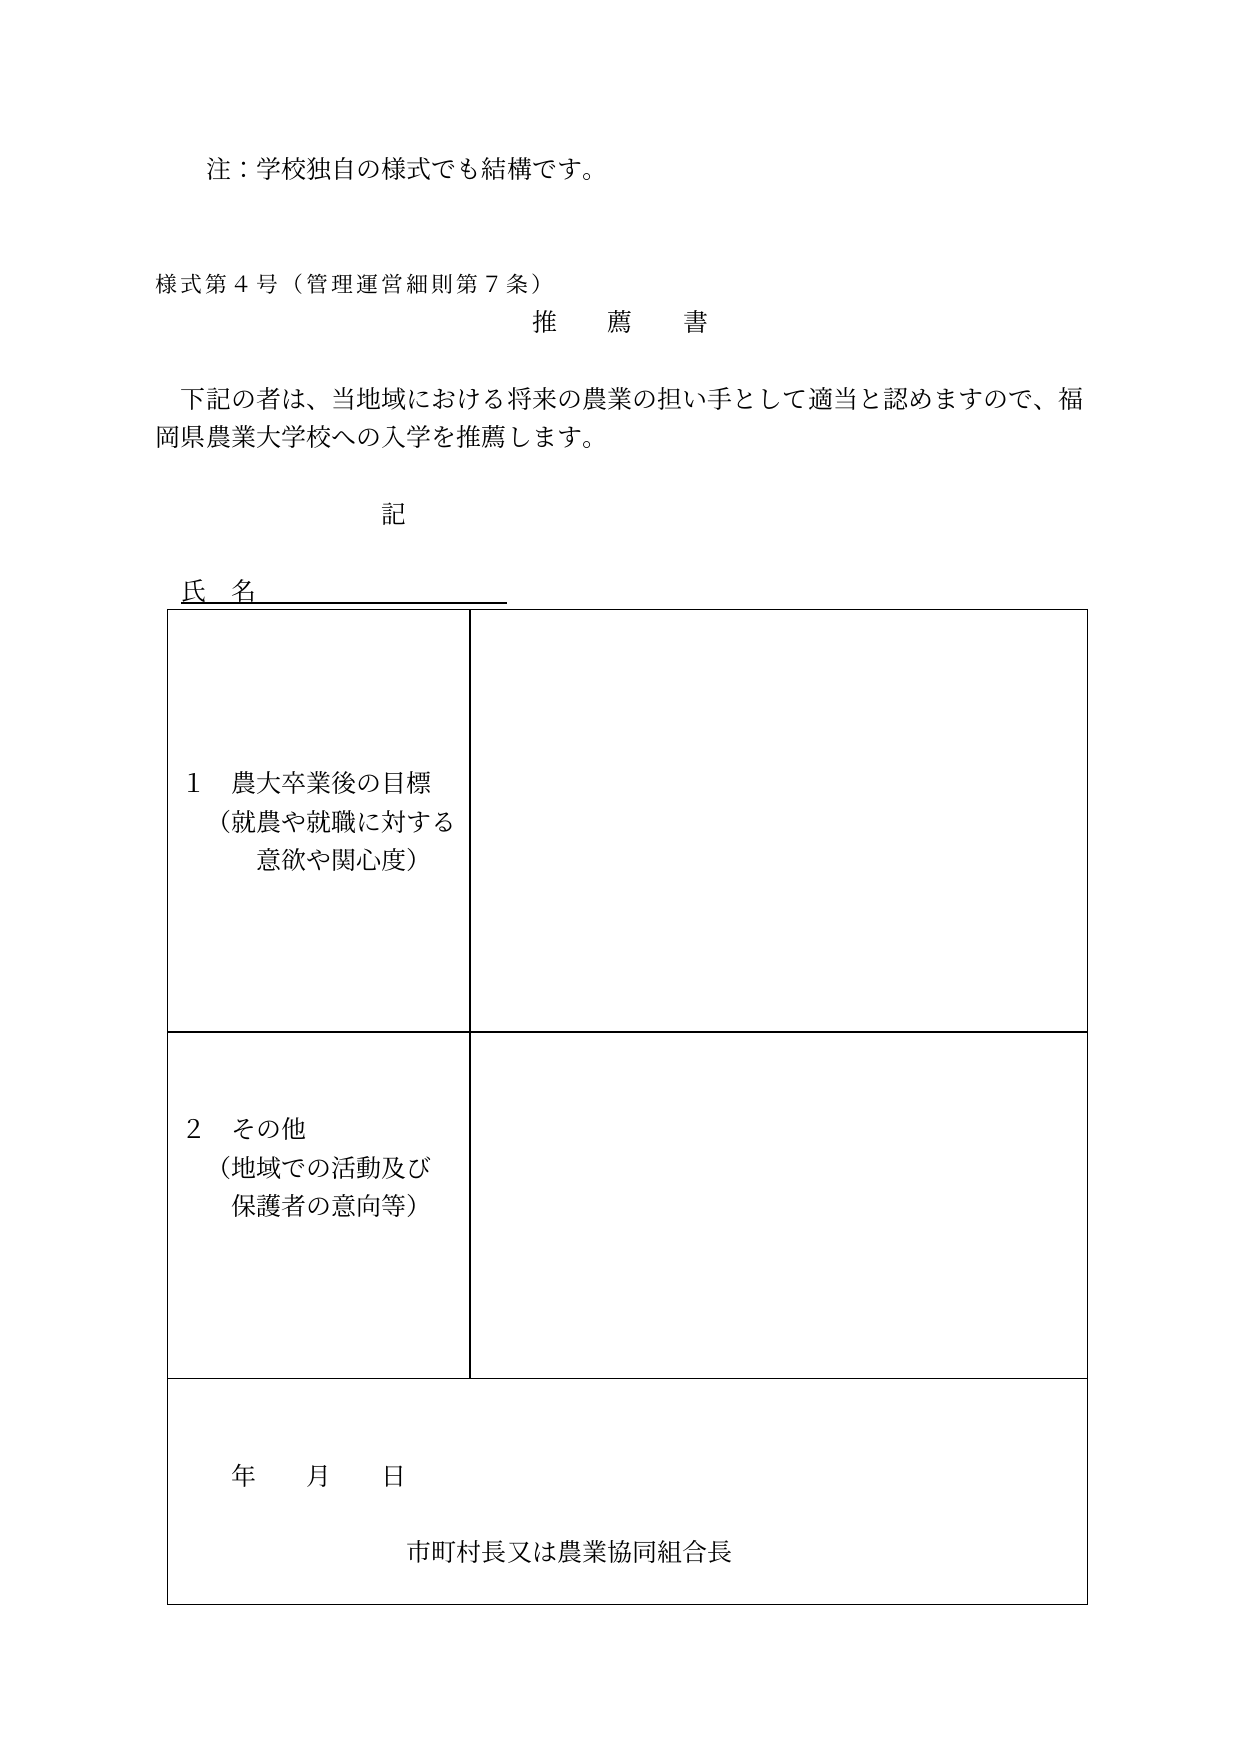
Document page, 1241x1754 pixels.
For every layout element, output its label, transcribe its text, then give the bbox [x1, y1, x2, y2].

text 氏 名 [156, 570, 1084, 609]
table_cell [471, 1033, 1087, 1377]
table_header １ 農大卒業後の目標 （就農や就職に対する意欲や関心度） [168, 610, 469, 1031]
text 記 [156, 494, 1084, 532]
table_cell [168, 1379, 1087, 1604]
text 様式第４号（管理運営細則第７条） [156, 264, 1084, 302]
table_cell ２ その他 （地域での活動及び 保護者の意向等） [168, 1033, 469, 1377]
text 注：学校独自の様式でも結構です。 [156, 149, 1084, 187]
text 推 薦 書 [156, 302, 1084, 340]
text 下記の者は、当地域における将来の農業の担い手として適当と認めますので、福岡県農業大学校への入学を推薦します。 [156, 379, 1084, 455]
table_header [471, 610, 1087, 1031]
